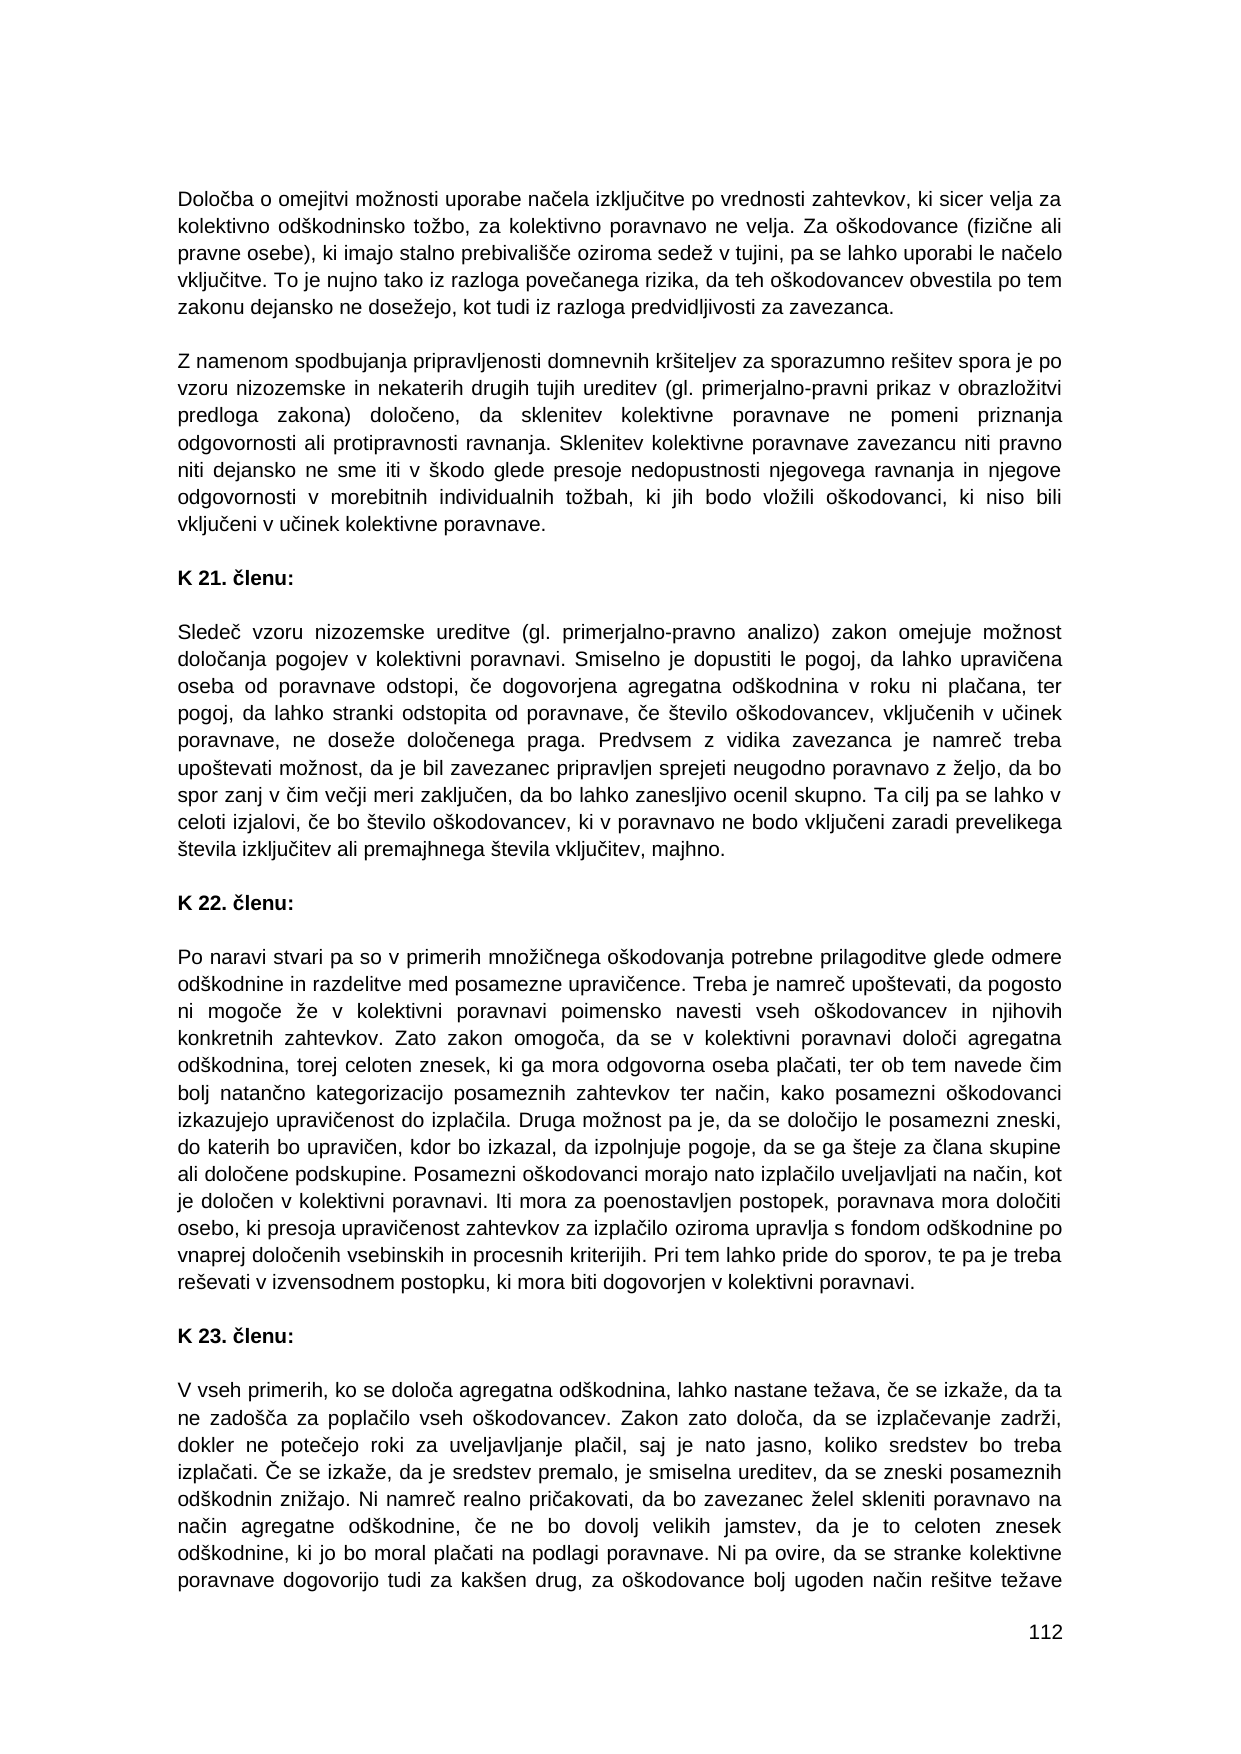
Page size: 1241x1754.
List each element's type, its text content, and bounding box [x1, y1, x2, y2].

text K 22. členu: [177, 889, 1063, 916]
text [177, 1376, 1063, 1593]
text K 23. členu: [177, 1322, 1063, 1349]
text Določba o omejitvi možnosti uporabe načela izključitve po vrednosti zahtevkov, ki sicer velja za kolektivno odškodninsko tožbo, za kolektivno poravnavo ne velja. Za oškodovance (fizične ali pravne osebe), ki imajo stalno prebivališče oziroma sedež v tujini, pa se lahko uporabi le načelo vključitve. To je nujno tako iz razloga povečanega rizika, da teh oškodovancev obvestila po tem zakonu dejansko ne dosežejo, kot tudi iz razloga predvidljivosti za zavezanca. [177, 184, 1063, 320]
text Po naravi stvari pa so v primerih množičnega oškodovanja potrebne prilagoditve glede odmere odškodnine in razdelitve med posamezne upravičence. Treba je namreč upoštevati, da pogosto ni mogoče že v kolektivni poravnavi poimensko navesti vseh oškodovancev in njihovih konkretnih zahtevkov. Zato zakon omogoča, da se v kolektivni poravnavi določi agregatna odškodnina, torej celoten znesek, ki ga mora odgovorna oseba plačati, ter ob tem navede čim bolj natančno kategorizacijo posameznih zahtevkov ter način, kako posamezni oškodovanci izkazujejo upravičenost do izplačila. Druga možnost pa je, da se določijo le posamezni zneski, do katerih bo upravičen, kdor bo izkazal, da izpolnjuje pogoje, da se ga šteje za člana skupine ali določene podskupine. Posamezni oškodovanci morajo nato izplačilo uveljavljati na način, kot je določen v kolektivni poravnavi. Iti mora za poenostavljen postopek, poravnava mora določiti osebo, ki presoja upravičenost zahtevkov za izplačilo oziroma upravlja s fondom odškodnine po vnaprej določenih vsebinskih in procesnih kriterijih. Pri tem lahko pride do sporov, te pa je treba reševati v izvensodnem postopku, ki mora biti dogovorjen v kolektivni poravnavi. [177, 943, 1063, 1295]
text K 21. členu: [177, 564, 1063, 591]
text Z namenom spodbujanja pripravljenosti domnevnih kršiteljev za sporazumno rešitev spora je po vzoru nizozemske in nekaterih drugih tujih ureditev (gl. primerjalno-pravni prikaz v obrazložitvi predloga zakona) določeno, da sklenitev kolektivne poravnave ne pomeni priznanja odgovornosti ali protipravnosti ravnanja. Sklenitev kolektivne poravnave zavezancu niti pravno niti dejansko ne sme iti v škodo glede presoje nedopustnosti njegovega ravnanja in njegove odgovornosti v morebitnih individualnih tožbah, ki jih bodo vložili oškodovanci, ki niso bili vključeni v učinek kolektivne poravnave. [177, 347, 1063, 537]
text Sledeč vzoru nizozemske ureditve (gl. primerjalno-pravno analizo) zakon omejuje možnost določanja pogojev v kolektivni poravnavi. Smiselno je dopustiti le pogoj, da lahko upravičena oseba od poravnave odstopi, če dogovorjena agregatna odškodnina v roku ni plačana, ter pogoj, da lahko stranki odstopita od poravnave, če število oškodovancev, vključenih v učinek poravnave, ne doseže določenega praga. Predvsem z vidika zavezanca je namreč treba upoštevati možnost, da je bil zavezanec pripravljen sprejeti neugodno poravnavo z željo, da bo spor zanj v čim večji meri zaključen, da bo lahko zanesljivo ocenil skupno. Ta cilj pa se lahko v celoti izjalovi, če bo število oškodovancev, ki v poravnavo ne bodo vključeni zaradi prevelikega števila izključitev ali premajhnega števila vključitev, majhno. [177, 618, 1063, 862]
